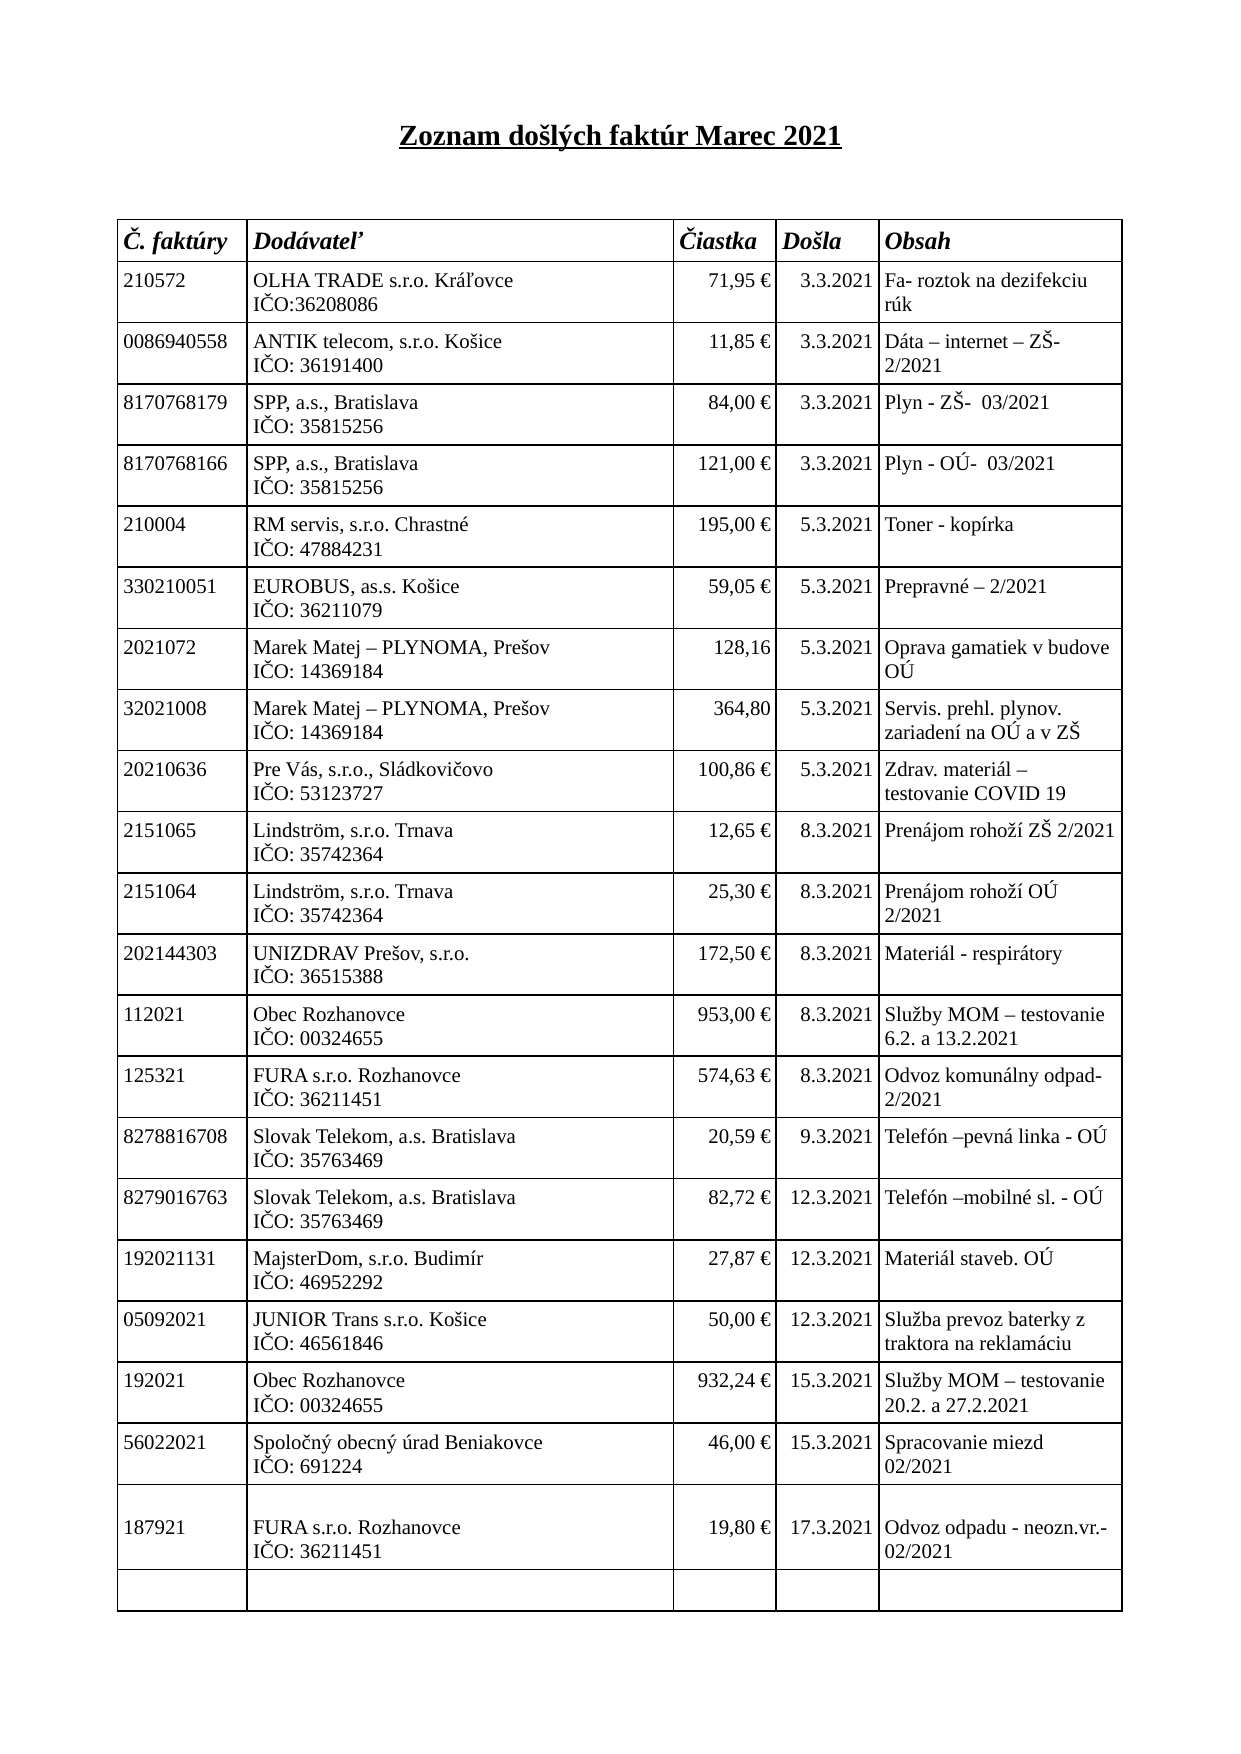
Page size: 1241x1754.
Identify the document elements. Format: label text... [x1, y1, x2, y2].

table_cell 8.3.2021 [777, 1057, 878, 1117]
table_cell RM servis, s.r.o. Chrastné IČO: 47884231 [248, 507, 673, 566]
table_cell 32021008 [118, 690, 246, 750]
table_cell 2151064 [118, 874, 246, 933]
table_cell 12.3.2021 [777, 1179, 878, 1239]
table_cell 3.3.2021 [777, 446, 878, 505]
table_cell Obec Rozhanovce IČO: 00324655 [248, 996, 673, 1055]
table_cell Služby MOM – testovanie 6.2. a 13.2.2021 [880, 996, 1121, 1055]
table_cell 8170768166 [118, 446, 246, 505]
table_cell 3.3.2021 [777, 323, 878, 383]
table_cell Oprava gamatiek v budove OÚ [880, 629, 1121, 688]
table_cell 27,87 € [674, 1241, 775, 1300]
table_header Došla [777, 220, 878, 261]
table_cell 5.3.2021 [777, 751, 878, 811]
table_cell 12.3.2021 [777, 1302, 878, 1361]
table_cell Prepravné – 2/2021 [880, 568, 1121, 627]
table_cell Prenájom rohoží OÚ 2/2021 [880, 874, 1121, 933]
table_cell EUROBUS, as.s. Košice IČO: 36211079 [248, 568, 673, 627]
table_cell 71,95 € [674, 262, 775, 322]
table_header Čiastka [674, 220, 775, 261]
table_cell 5.3.2021 [777, 507, 878, 566]
table_cell 50,00 € [674, 1302, 775, 1361]
table_cell 84,00 € [674, 385, 775, 444]
table_cell 8170768179 [118, 385, 246, 444]
table_cell 0086940558 [118, 323, 246, 383]
table_cell 12,65 € [674, 812, 775, 872]
table_cell 953,00 € [674, 996, 775, 1055]
table_cell 187921 [118, 1485, 246, 1569]
table_cell 112021 [118, 996, 246, 1055]
table_cell 8.3.2021 [777, 812, 878, 872]
table_cell 192021131 [118, 1241, 246, 1300]
table_cell 128,16 [674, 629, 775, 688]
table_cell Toner - kopírka [880, 507, 1121, 566]
table_cell 17.3.2021 [777, 1485, 878, 1569]
table_cell 210004 [118, 507, 246, 566]
table_cell 9.3.2021 [777, 1118, 878, 1178]
table_cell 195,00 € [674, 507, 775, 566]
table_cell Obec Rozhanovce IČO: 00324655 [248, 1363, 673, 1422]
table_cell 192021 [118, 1363, 246, 1422]
table_cell [118, 1570, 246, 1610]
table_cell 20,59 € [674, 1118, 775, 1178]
table_cell [880, 1570, 1121, 1610]
table_cell SPP, a.s., Bratislava IČO: 35815256 [248, 446, 673, 505]
table_cell UNIZDRAV Prešov, s.r.o. IČO: 36515388 [248, 935, 673, 994]
table_cell Služby MOM – testovanie 20.2. a 27.2.2021 [880, 1363, 1121, 1422]
table_cell 121,00 € [674, 446, 775, 505]
table_cell 2021072 [118, 629, 246, 688]
table_cell 8278816708 [118, 1118, 246, 1178]
table_cell 125321 [118, 1057, 246, 1117]
table_cell Spracovanie miezd 02/2021 [880, 1424, 1121, 1483]
table_cell 330210051 [118, 568, 246, 627]
table_cell 8.3.2021 [777, 996, 878, 1055]
table_cell 05092021 [118, 1302, 246, 1361]
table_cell Fa- roztok na dezifekciu rúk [880, 262, 1121, 322]
table_cell 5.3.2021 [777, 568, 878, 627]
table_cell 3.3.2021 [777, 385, 878, 444]
table_cell 15.3.2021 [777, 1424, 878, 1483]
table_cell Servis. prehl. plynov. zariadení na OÚ a v ZŠ [880, 690, 1121, 750]
text Zoznam došlých faktúr Marec 2021 [118, 118, 1122, 152]
table_cell 15.3.2021 [777, 1363, 878, 1422]
table_cell 82,72 € [674, 1179, 775, 1239]
table_cell 574,63 € [674, 1057, 775, 1117]
table_cell 12.3.2021 [777, 1241, 878, 1300]
table_cell MajsterDom, s.r.o. Budimír IČO: 46952292 [248, 1241, 673, 1300]
table_cell 3.3.2021 [777, 262, 878, 322]
table_header Č. faktúry [118, 220, 246, 261]
table_cell JUNIOR Trans s.r.o. Košice IČO: 46561846 [248, 1302, 673, 1361]
table_cell 19,80 € [674, 1485, 775, 1569]
table_header Dodávateľ [248, 220, 673, 261]
table_cell Slovak Telekom, a.s. Bratislava IČO: 35763469 [248, 1118, 673, 1178]
table_cell [248, 1570, 673, 1610]
table_cell Telefón –pevná linka - OÚ [880, 1118, 1121, 1178]
table_cell Materiál - respirátory [880, 935, 1121, 994]
table_cell FURA s.r.o. Rozhanovce IČO: 36211451 [248, 1485, 673, 1569]
table_header Obsah [880, 220, 1121, 261]
table_cell 5.3.2021 [777, 690, 878, 750]
table_cell ANTIK telecom, s.r.o. Košice IČO: 36191400 [248, 323, 673, 383]
table_cell FURA s.r.o. Rozhanovce IČO: 36211451 [248, 1057, 673, 1117]
table_cell Zdrav. materiál – testovanie COVID 19 [880, 751, 1121, 811]
table_cell Odvoz odpadu - neozn.vr.-02/2021 [880, 1485, 1121, 1569]
table_cell OLHA TRADE s.r.o. Kráľovce IČO:36208086 [248, 262, 673, 322]
table_cell Plyn - ZŠ- 03/2021 [880, 385, 1121, 444]
table_cell Materiál staveb. OÚ [880, 1241, 1121, 1300]
table_cell 172,50 € [674, 935, 775, 994]
table_cell Lindström, s.r.o. Trnava IČO: 35742364 [248, 812, 673, 872]
table_cell Slovak Telekom, a.s. Bratislava IČO: 35763469 [248, 1179, 673, 1239]
table_cell Marek Matej – PLYNOMA, Prešov IČO: 14369184 [248, 629, 673, 688]
table_cell [674, 1570, 775, 1610]
table_cell [777, 1570, 878, 1610]
table_cell 202144303 [118, 935, 246, 994]
table_cell Lindström, s.r.o. Trnava IČO: 35742364 [248, 874, 673, 933]
table_cell 11,85 € [674, 323, 775, 383]
table_cell 8.3.2021 [777, 874, 878, 933]
table_cell 932,24 € [674, 1363, 775, 1422]
table_cell Spoločný obecný úrad Beniakovce IČO: 691224 [248, 1424, 673, 1483]
table_cell 8.3.2021 [777, 935, 878, 994]
table_cell Služba prevoz baterky z traktora na reklamáciu [880, 1302, 1121, 1361]
table_cell Prenájom rohoží ZŠ 2/2021 [880, 812, 1121, 872]
table_cell 2151065 [118, 812, 246, 872]
table_cell 5.3.2021 [777, 629, 878, 688]
table_cell 20210636 [118, 751, 246, 811]
table_cell Telefón –mobilné sl. - OÚ [880, 1179, 1121, 1239]
table_cell 210572 [118, 262, 246, 322]
table_cell Dáta – internet – ZŠ-2/2021 [880, 323, 1121, 383]
table_cell 56022021 [118, 1424, 246, 1483]
table_cell 100,86 € [674, 751, 775, 811]
table_cell Pre Vás, s.r.o., Sládkovičovo IČO: 53123727 [248, 751, 673, 811]
table_cell Plyn - OÚ- 03/2021 [880, 446, 1121, 505]
table_cell 25,30 € [674, 874, 775, 933]
table_cell 364,80 [674, 690, 775, 750]
table_cell 59,05 € [674, 568, 775, 627]
table_cell Marek Matej – PLYNOMA, Prešov IČO: 14369184 [248, 690, 673, 750]
table_cell SPP, a.s., Bratislava IČO: 35815256 [248, 385, 673, 444]
table_cell 8279016763 [118, 1179, 246, 1239]
table_cell 46,00 € [674, 1424, 775, 1483]
table_cell Odvoz komunálny odpad- 2/2021 [880, 1057, 1121, 1117]
